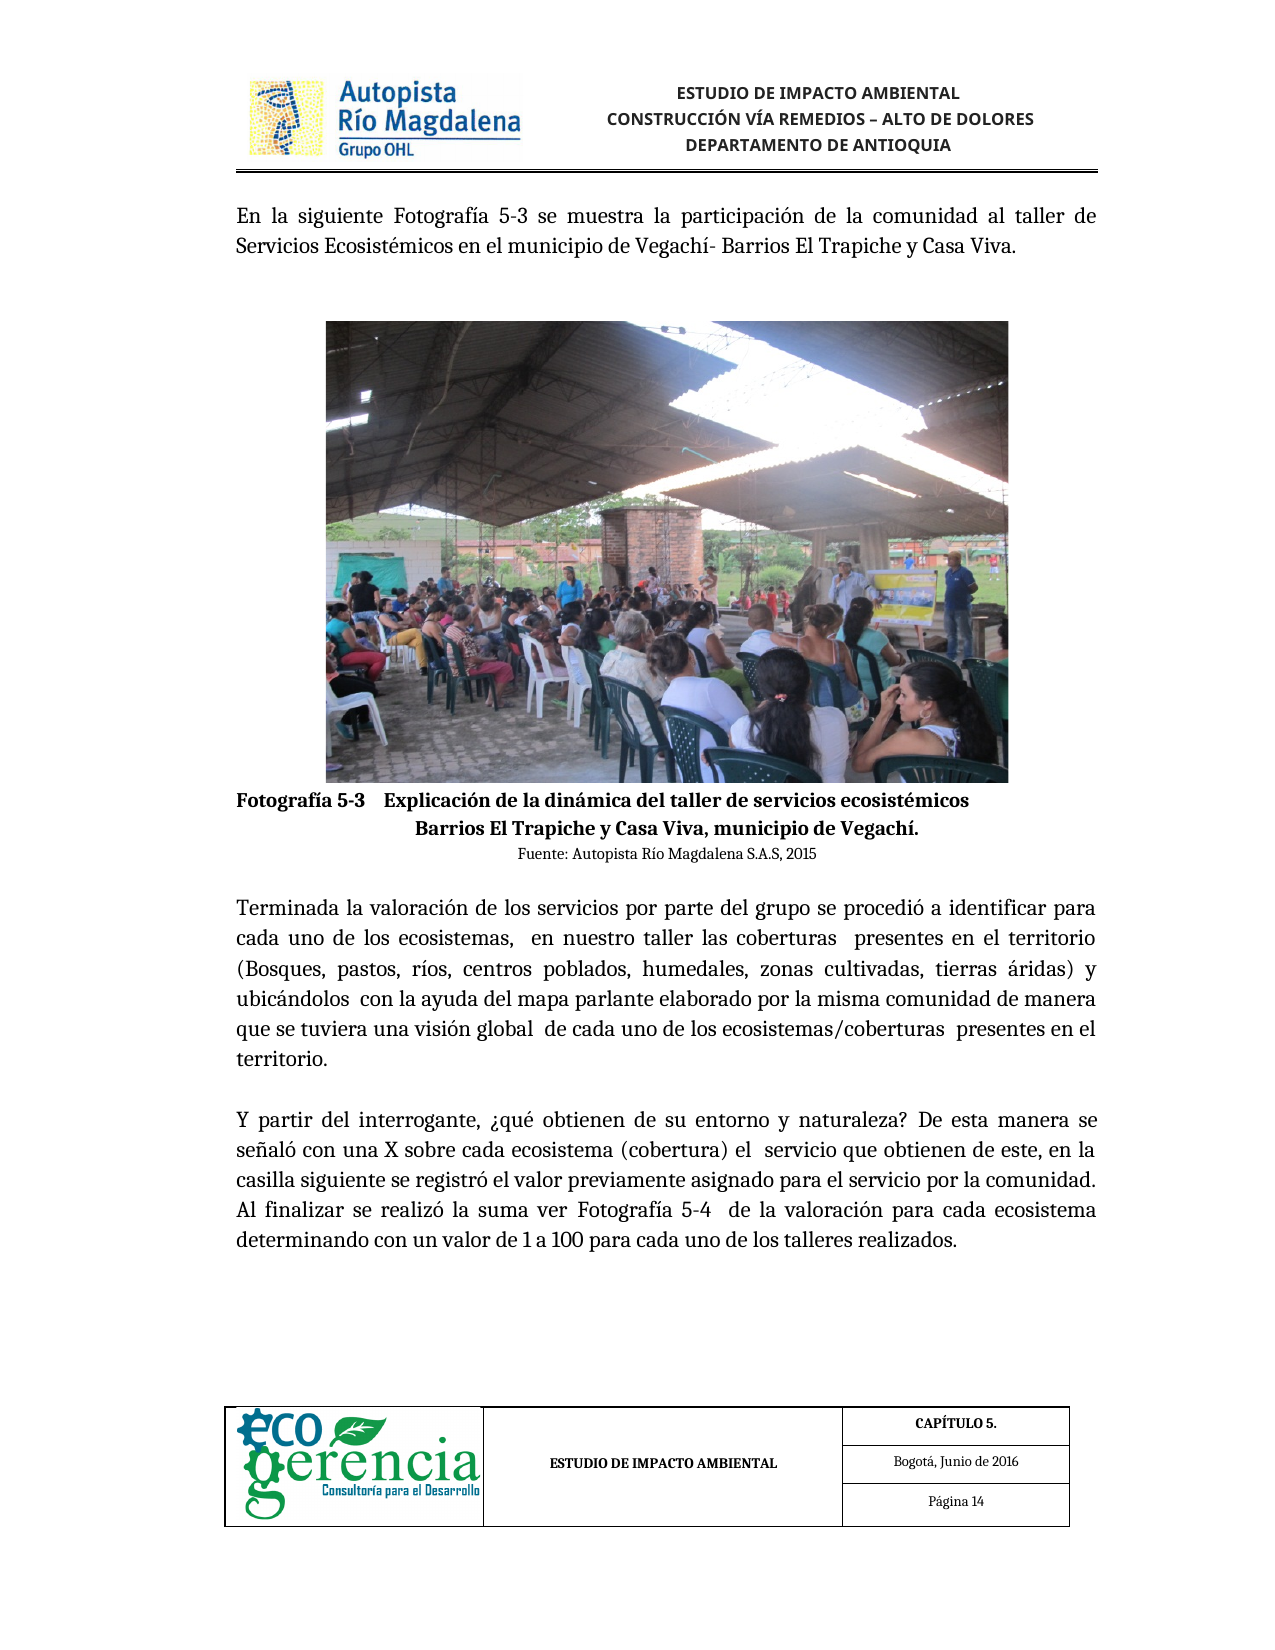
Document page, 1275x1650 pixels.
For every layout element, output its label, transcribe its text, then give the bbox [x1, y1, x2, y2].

picture [236, 1407, 481, 1520]
picture [247, 73, 524, 162]
text Y partir del interrogante, ¿qué obtienen de su entorno y naturaleza? De esta manera se señaló con una X sobre cada ecosistema (cobertura) el servicio que obtienen de este, en la casilla siguiente se registró el valor previamente asignado para el servicio por la comunidad. Al finalizar se realizó la suma ver Fotografía 5-4 de la valoración para cada ecosistema determinando con un valor de 1 a 100 para cada uno de los talleres realizados. [236, 1106, 1098, 1254]
text Fuente: Autopista Río Magdalena S.A.S, 2015 [236, 844, 1098, 863]
picture [325, 321, 1009, 783]
text Terminada la valoración de los servicios por parte del grupo se procedió a identificar para cada uno de los ecosistemas, en nuestro taller las coberturas presentes en el territorio (Bosques, pastos, ríos, centros poblados, humedales, zonas cultivadas, tierras áridas) y ubicándolos con la ayuda del mapa parlante elaborado por la misma comunidad de manera que se tuviera una visión global de cada uno de los ecosistemas/coberturas presentes en el territorio. [236, 895, 1098, 1072]
text En la siguiente Fotografía 5-3 se muestra la participación de la comunidad al taller de Servicios Ecosistémicos en el municipio de Vegachí- Barrios El Trapiche y Casa Viva. [236, 203, 1098, 259]
text Fotografía 5-3 Explicación de la dinámica del taller de servicios ecosistémicos [236, 789, 1098, 813]
table_header [315, 321, 1019, 789]
picture [252, 1419, 265, 1427]
picture [236, 1407, 255, 1429]
text Barrios El Trapiche y Casa Viva, municipio de Vegachí. [236, 817, 1098, 841]
